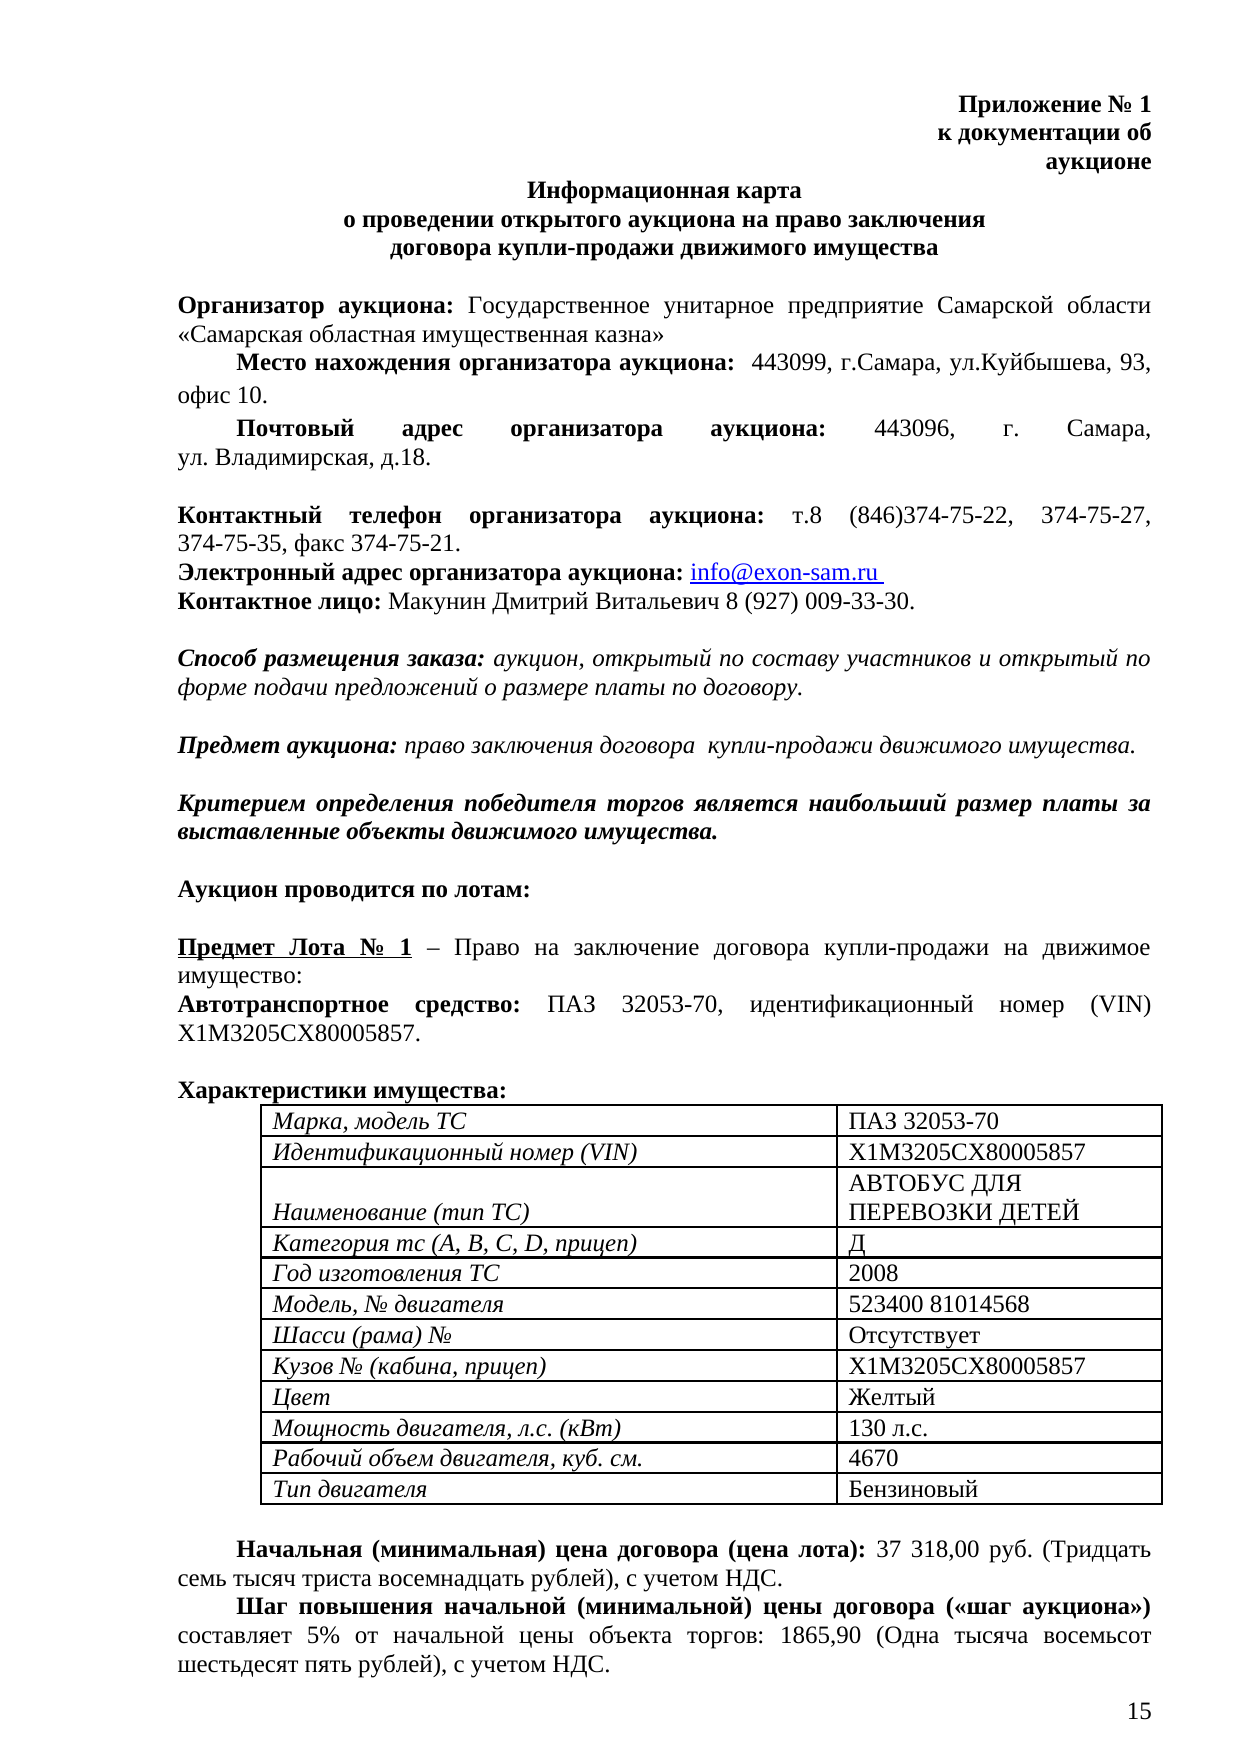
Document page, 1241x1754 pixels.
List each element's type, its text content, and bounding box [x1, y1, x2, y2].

text Почтовый адрес организатора аукциона: 443096, г. Самара, ул. Владимирская, д.18. [177, 413, 1152, 471]
text Критерием определения победителя торгов является наибольший размер платы за выставленные объекты движимого имущества. [177, 788, 1152, 845]
text Организатор аукциона: Государственное унитарное предприятие Самарской области «Самарская областная имущественная казна» [177, 290, 1152, 347]
text Шаг повышения начальной (минимальной) цены договора («шаг аукциона») составляет 5% от начальной цены объекта торгов: 1865,90 (Одна тысяча восемьсот шестьдесят пять рублей), с учетом НДС. [177, 1591, 1152, 1678]
text Электронный адрес организатора аукциона: info@exon-sam.ru [177, 557, 1152, 586]
text Автотранспортное средство: ПАЗ 32053-70, идентификационный номер (VIN) Х1М3205CX80005857. [177, 989, 1152, 1047]
text Характеристики имущества: [177, 1076, 1152, 1104]
table_cell 523400 81014568 [838, 1289, 1161, 1318]
text Начальная (минимальная) цена договора (цена лота): 37 318,00 руб. (Тридцать семь тысяч триста восемнадцать рублей), с учетом НДС. [177, 1534, 1152, 1591]
table_cell Наименование (тип ТС) [262, 1168, 836, 1226]
table_cell Д [838, 1228, 1161, 1256]
text Предмет аукциона: право заключения договора купли-продажи движимого имущества. [177, 730, 1152, 758]
text Аукцион проводится по лотам: [177, 874, 1152, 903]
table_cell Х1М3205CX80005857 [838, 1351, 1161, 1380]
table_cell Цвет [262, 1382, 836, 1411]
table_cell Желтый [838, 1382, 1161, 1411]
table_cell Тип двигателя [262, 1474, 836, 1503]
table_cell Категория тс (А, B, C, D, прицеп) [262, 1228, 836, 1256]
table_cell Идентификационный номер (VIN) [262, 1137, 836, 1166]
table_header Марка, модель ТС [262, 1106, 836, 1135]
table_cell Шасси (рама) № [262, 1320, 836, 1349]
text Контактное лицо: Макунин Дмитрий Витальевич 8 (927) 009-33-30. [177, 586, 1152, 615]
table_cell Х1М3205CX80005857 [838, 1137, 1161, 1166]
table_cell Отсутствует [838, 1320, 1161, 1349]
text Способ размещения заказа: аукцион, открытый по составу участников и открытый по форме подачи предложений о размере платы по договору. [177, 643, 1152, 701]
table_header ПАЗ 32053-70 [838, 1106, 1161, 1135]
table_cell Мощность двигателя, л.с. (кВт) [262, 1413, 836, 1441]
text Место нахождения организатора аукциона: 443099, г.Самара, ул.Куйбышева, 93, офис 10. [177, 347, 1152, 409]
text Контактный телефон организатора аукциона: т.8 (846)374-75-22, 374-75-27, 374-75-35, факс 374-75-21. [177, 500, 1152, 557]
table_cell Бензиновый [838, 1474, 1161, 1503]
table_cell Кузов № (кабина, прицеп) [262, 1351, 836, 1380]
table_cell Модель, № двигателя [262, 1289, 836, 1318]
text Приложение № 1 [620, 89, 1152, 117]
table_cell 2008 [838, 1259, 1161, 1287]
table_cell 130 л.с. [838, 1413, 1161, 1441]
text Предмет Лота № 1 – Право на заключение договора купли-продажи на движимое имущество: [177, 932, 1152, 989]
text к документации об аукционе [177, 117, 1152, 175]
table_cell Год изготовления ТС [262, 1259, 836, 1287]
table_cell АВТОБУС ДЛЯ ПЕРЕВОЗКИ ДЕТЕЙ [838, 1168, 1161, 1226]
text договора купли-продажи движимого имущества [177, 232, 1152, 261]
table_cell Рабочий объем двигателя, куб. см. [262, 1444, 836, 1472]
table_cell 4670 [838, 1444, 1161, 1472]
text о проведении открытого аукциона на право заключения [177, 204, 1152, 232]
text Информационная карта [177, 175, 1152, 204]
